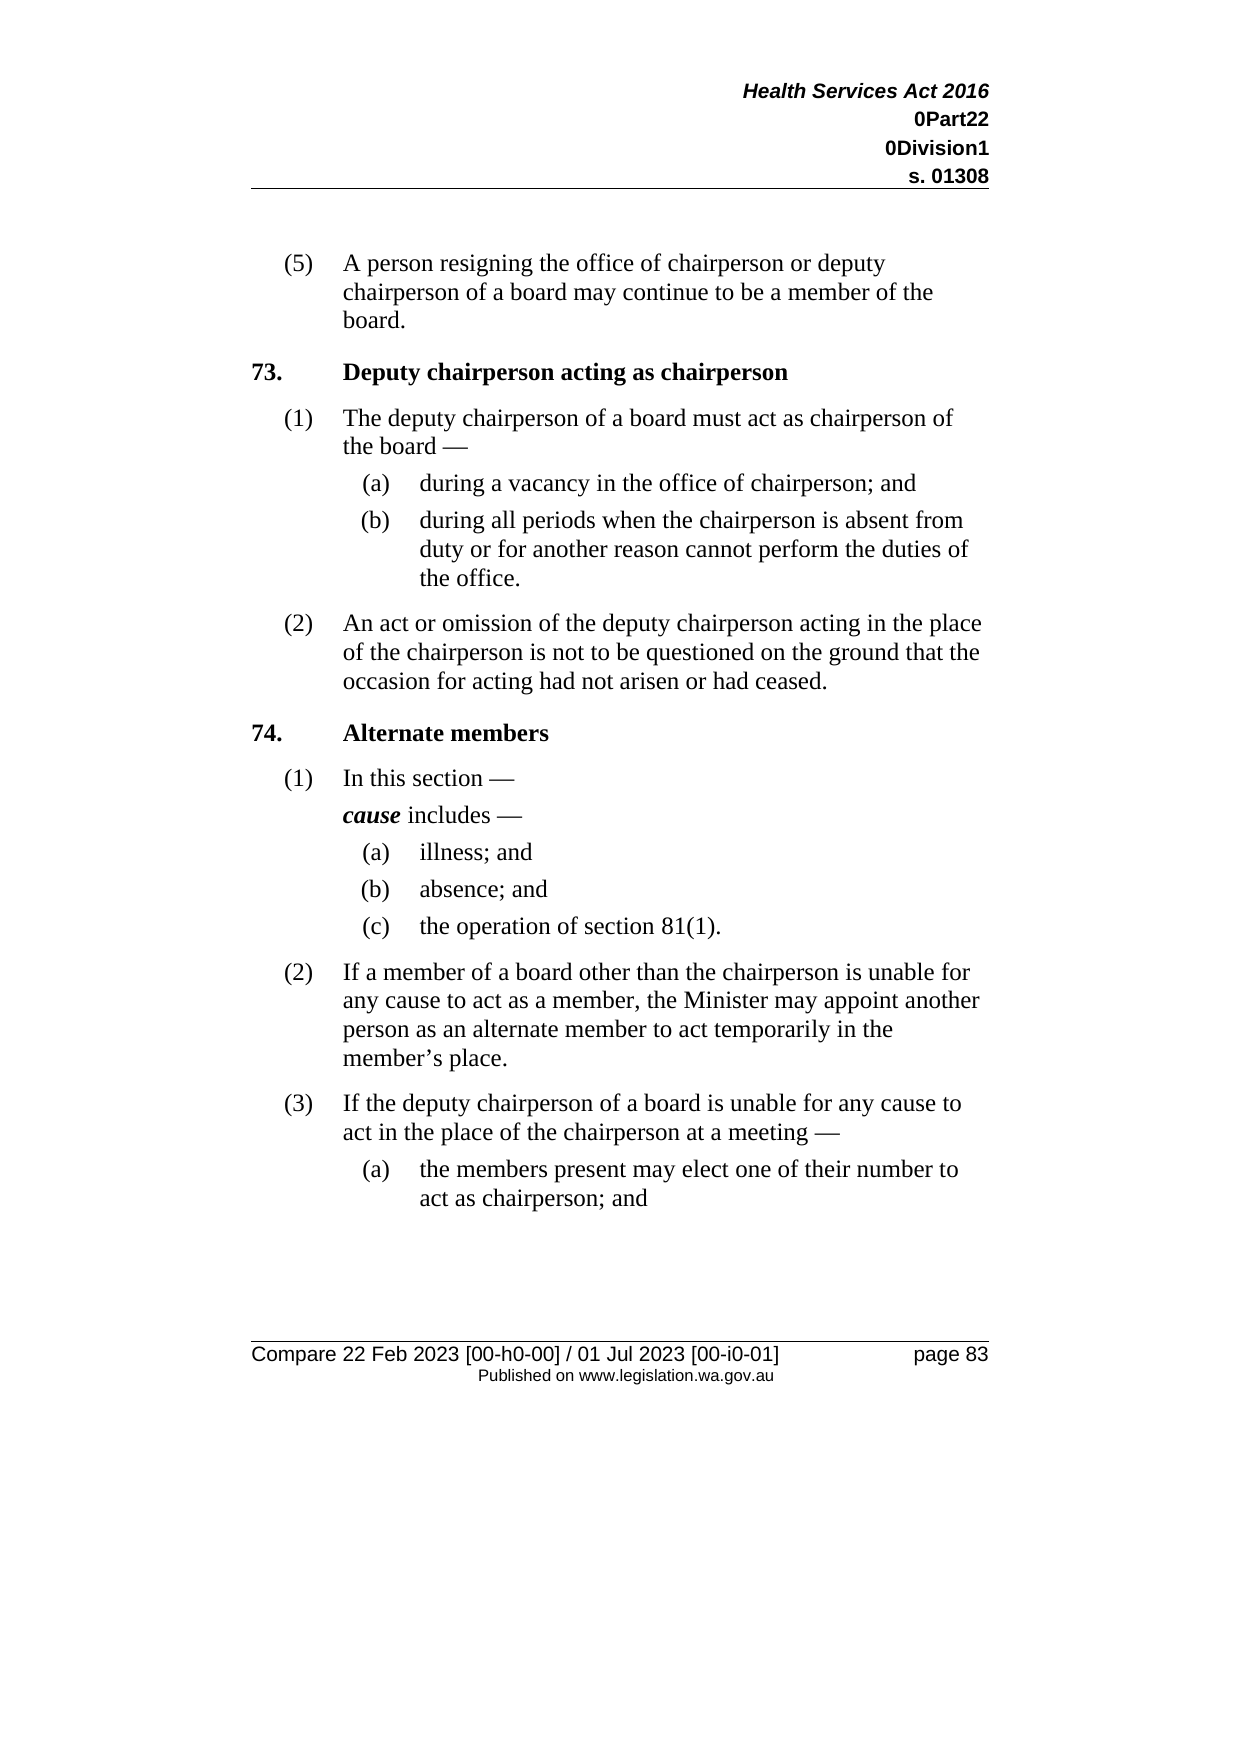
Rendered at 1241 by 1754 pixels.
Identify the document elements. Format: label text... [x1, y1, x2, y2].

text (b) during all periods when the chairperson is absent from duty or for another reason cannot perform the duties of the office. [251, 506, 989, 592]
text (a) during a vacancy in the office of chairperson; and [251, 468, 989, 497]
text (c) the operation of section 81(1). [251, 911, 989, 940]
text (b) absence; and [251, 874, 989, 903]
text (a) illness; and [251, 837, 989, 866]
text (1) The deputy chairperson of a board must act as chairperson of the board — [251, 403, 989, 460]
text (a) the members present may elect one of their number to act as chairperson; and [251, 1154, 989, 1212]
text (3) If the deputy chairperson of a board is unable for any cause to act in the place of the chairperson at a meeting — [251, 1088, 989, 1146]
text (2) An act or omission of the deputy chairperson acting in the place of the chairperson is not to be questioned on the ground that the occasion for acting had not arisen or had ceased. [251, 608, 989, 695]
text (5) A person resigning the office of chairperson or deputy chairperson of a board may continue to be a member of the board. [251, 248, 989, 334]
subtitle 73. Deputy chairperson acting as chairperson [251, 357, 989, 386]
text cause includes — [251, 800, 989, 829]
subtitle 74. Alternate members [251, 718, 989, 746]
text (2) If a member of a board other than the chairperson is unable for any cause to act as a member, the Minister may appoint another person as an alternate member to act temporarily in the member’s place. [251, 957, 989, 1072]
text (1) In this section — [251, 763, 989, 792]
